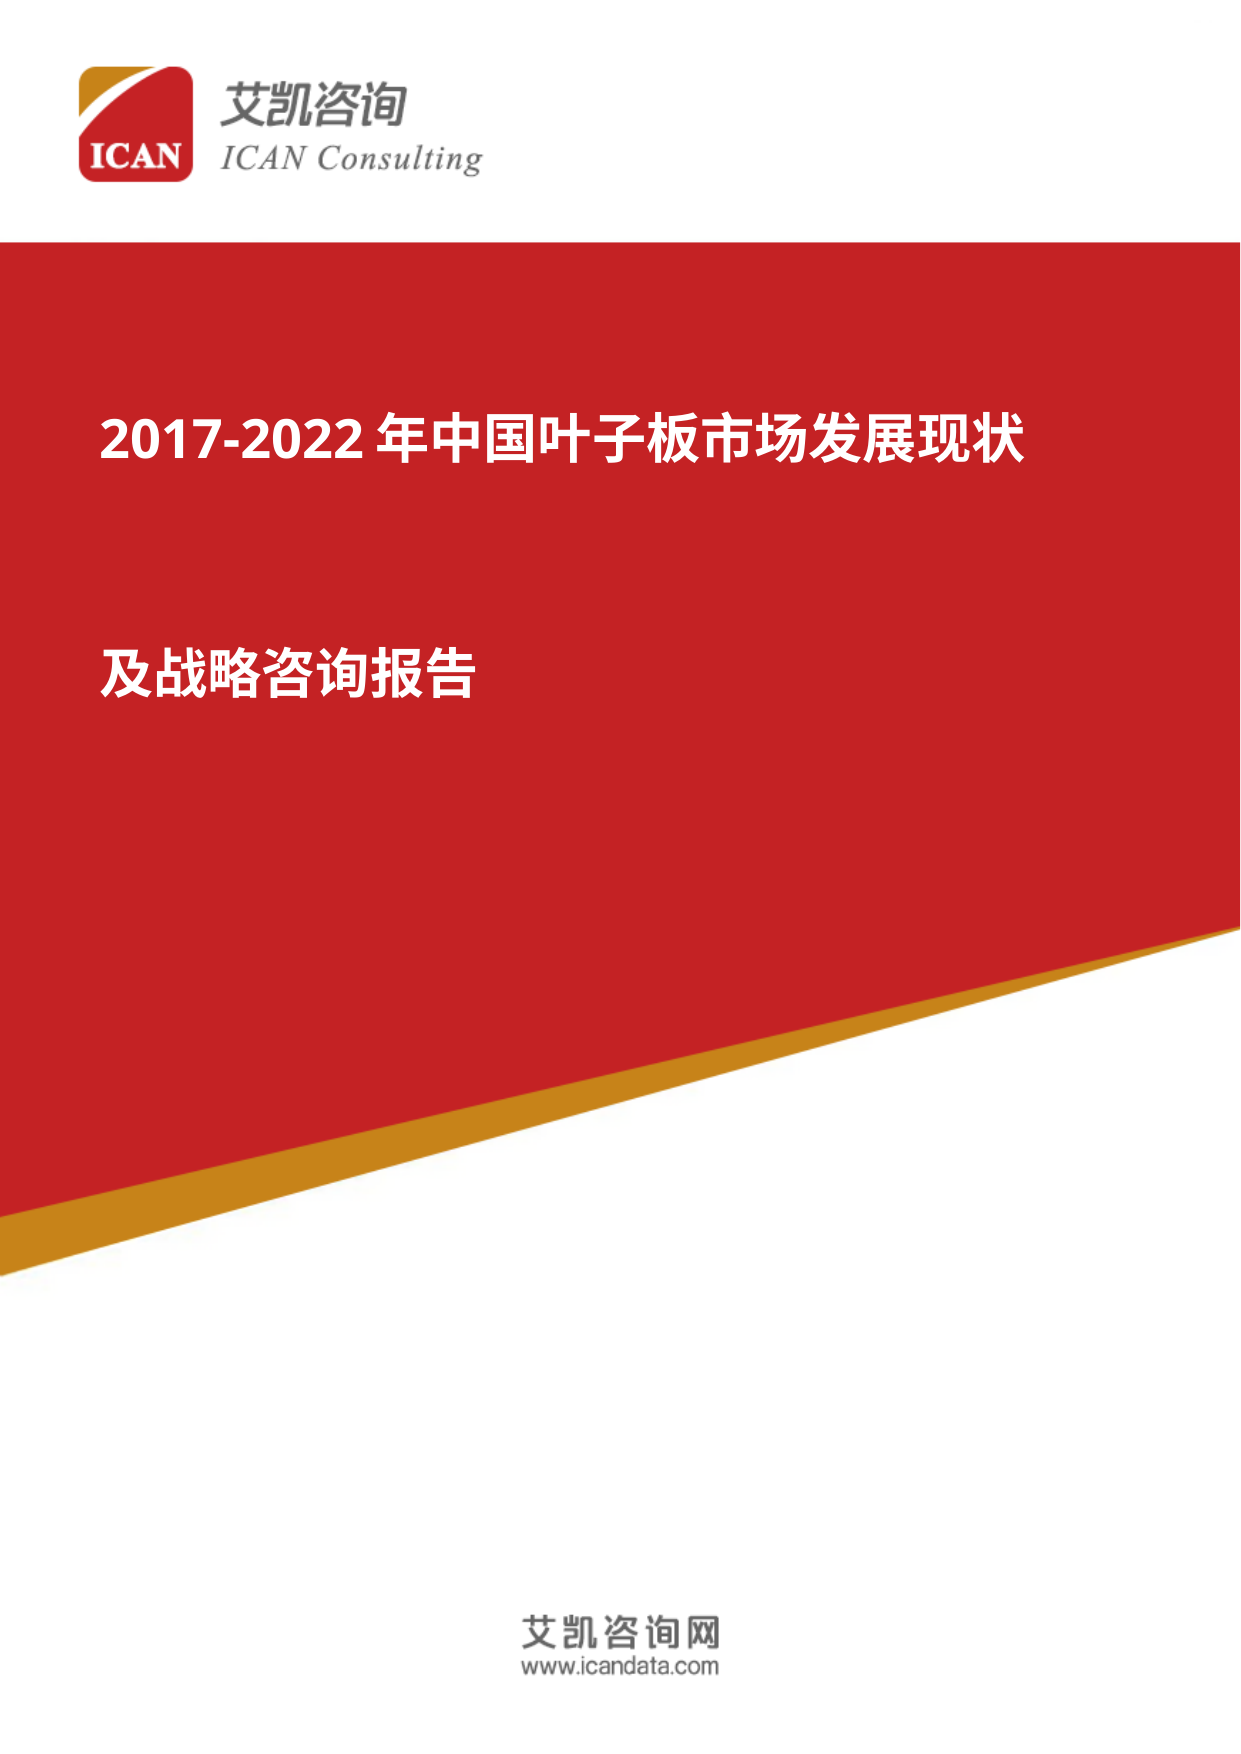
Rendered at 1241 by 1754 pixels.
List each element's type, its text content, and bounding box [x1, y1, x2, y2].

picture [0, 5, 1241, 1754]
subtitle 2017-2022年中国叶子板市场发展现状及战略咨询报告 [99, 386, 1053, 718]
